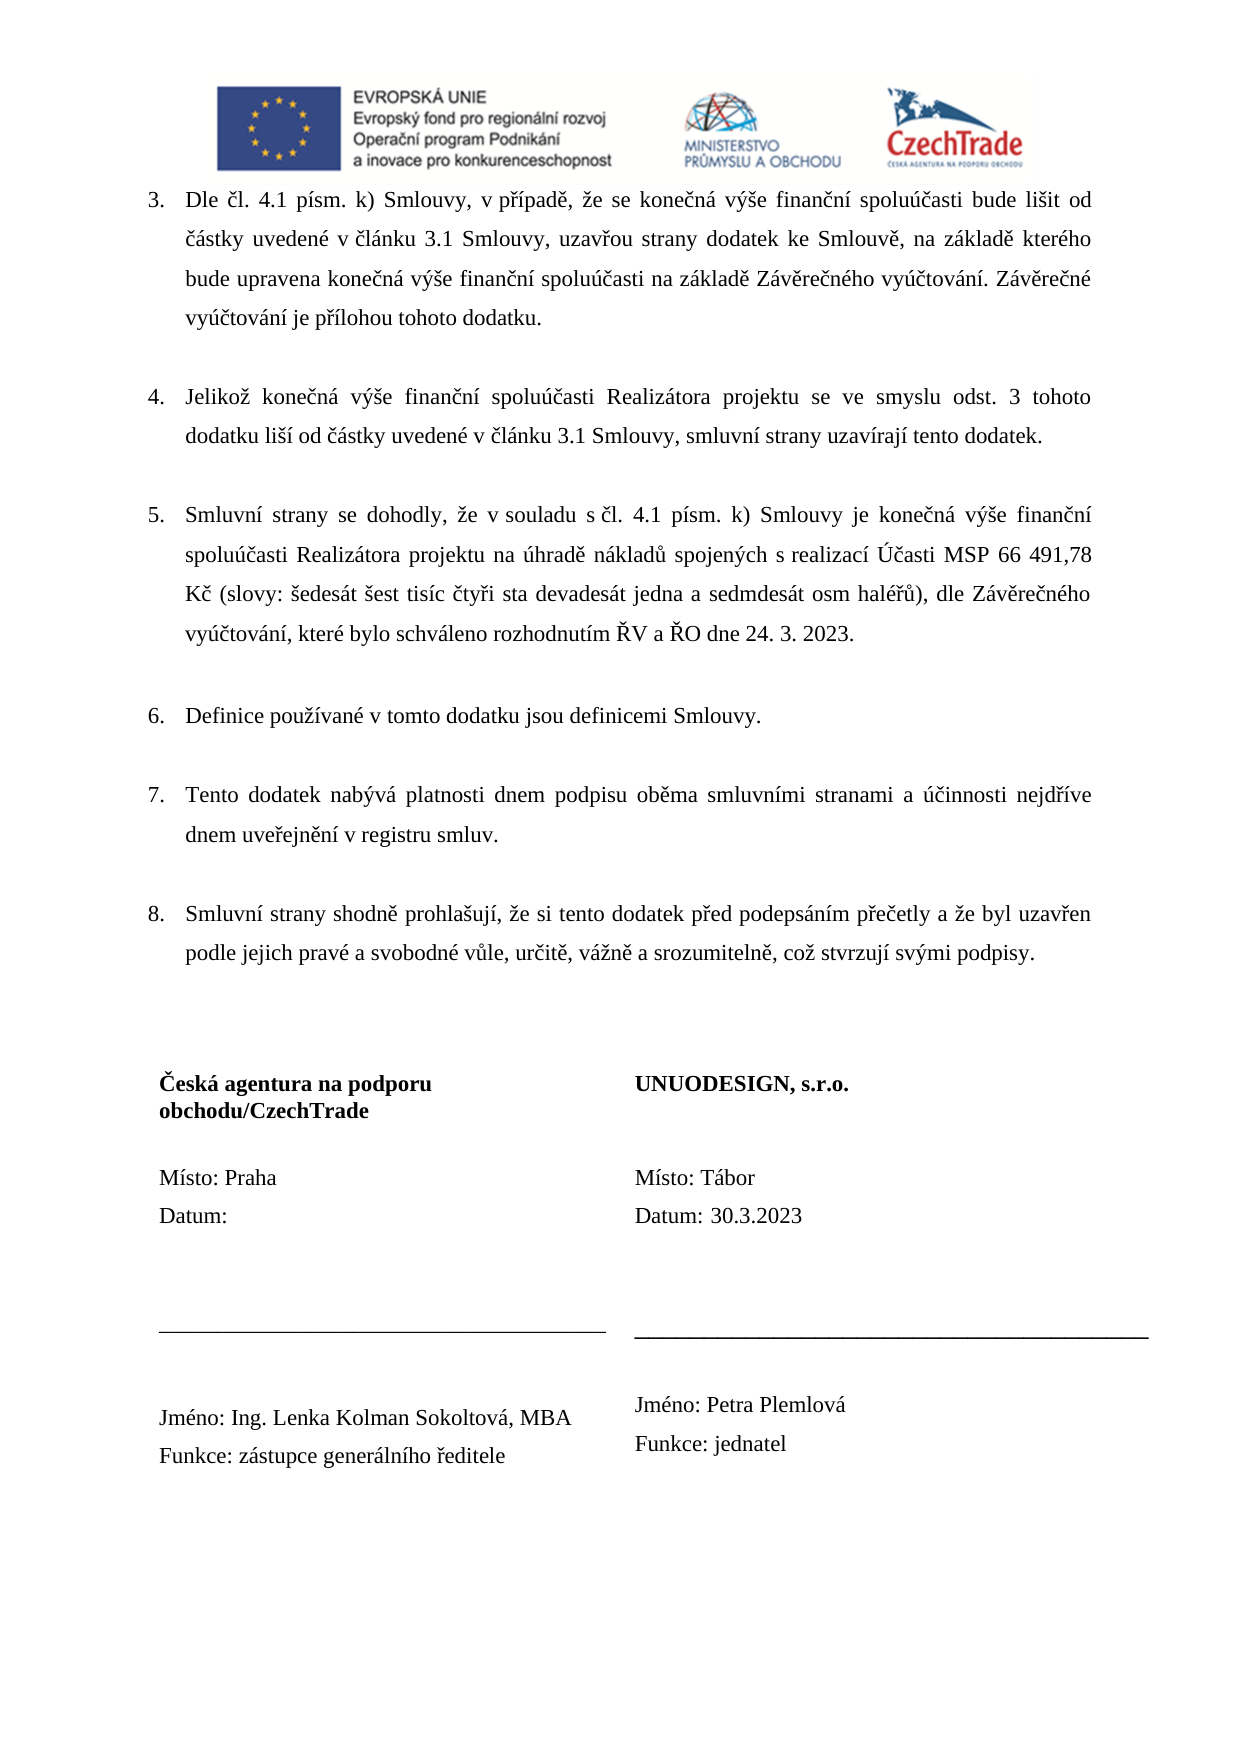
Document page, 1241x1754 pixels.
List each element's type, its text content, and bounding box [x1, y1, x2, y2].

table_cell Jméno: Ing. Lenka Kolman Sokoltová, MBA Funkce: zástupce generálního ředitele [148, 1391, 623, 1521]
table_cell Místo: Tábor Datum: 30.3.2023 [623, 1151, 1196, 1257]
list Definice používané v tomto dodatku jsou definicemi Smlouvy. [148, 703, 1093, 729]
list Smluvní strany se dohodly, že v souladu s čl. 4.1 písm. k) Smlouvy je konečná výše finanční spoluúčasti Realizátora projektu na úhradě nákladů spojených s realizací Účasti MSP 66 491,78 Kč (slovy: šedesát šest tisíc čtyři sta devadesát jedna a sedmdesát osm haléřů), dle Závěrečného vyúčtování, které bylo schváleno rozhodnutím ŘV a ŘO dne 24. 3. 2023. [148, 502, 1093, 646]
list Tento dodatek nabývá platnosti dnem podpisu oběma smluvními stranami a účinnosti nejdříve dnem uveřejnění v registru smluv. [148, 782, 1093, 847]
list Dle čl. 4.1 písm. k) Smlouvy, v případě, že se konečná výše finanční spoluúčasti bude lišit od částky uvedené v článku 3.1 Smlouvy, uzavřou strany dodatek ke Smlouvě, na základě kterého bude upravena konečná výše finanční spoluúčasti na základě Závěrečného vyúčtování. Závěrečné vyúčtování je přílohou tohoto dodatku. [148, 186, 1093, 331]
table_cell Místo: Praha Datum: [148, 1151, 623, 1257]
list Smluvní strany shodně prohlašují, že si tento dodatek před podepsáním přečetly a že byl uzavřen podle jejich pravé a svobodné vůle, určitě, vážně a srozumitelně, což stvrzují svými podpisy. [148, 900, 1093, 966]
table_cell _____________________________________ [623, 1257, 1196, 1391]
list Jelikož konečná výše finanční spoluúčasti Realizátora projektu se ve smyslu odst. 3 tohoto dodatku liší od částky uvedené v článku 3.1 Smlouvy, smluvní strany uzavírají tento dodatek. [148, 383, 1093, 449]
table_header Česká agentura na podporu obchodu/CzechTrade [148, 1058, 623, 1151]
table_header UNUODESIGN, s.r.o. [623, 1058, 1196, 1151]
table_cell Jméno: Petra Plemlová Funkce: jednatel [623, 1391, 1196, 1521]
picture [205, 73, 1035, 186]
table_cell _______________________________________ [148, 1257, 623, 1391]
